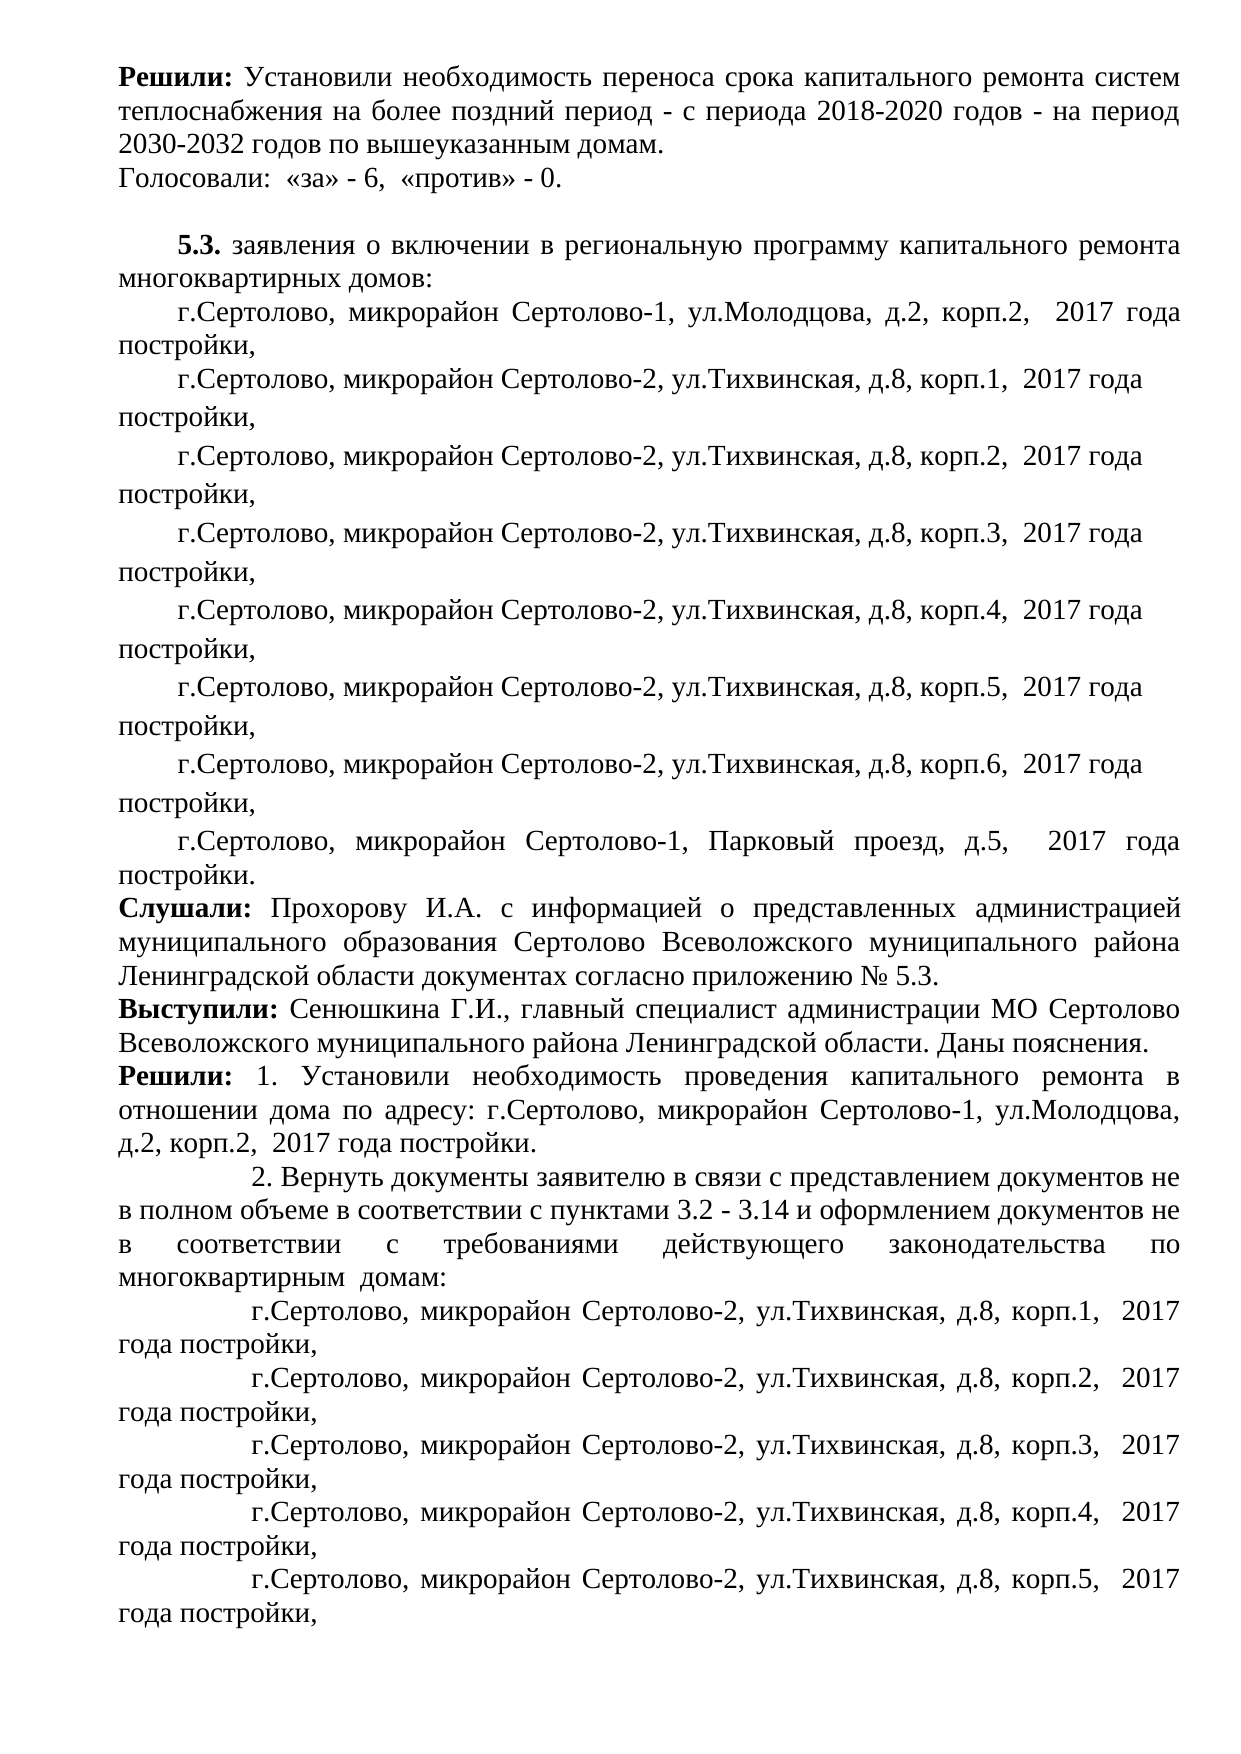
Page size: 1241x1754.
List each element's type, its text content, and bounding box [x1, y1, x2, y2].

text г.Сертолово, микрорайон Сертолово-2, ул.Тихвинская, д.8, корп.2, 2017 года постройки, [118, 1360, 1181, 1427]
text г.Сертолово, микрорайон Сертолово-2, ул.Тихвинская, д.8, корп.4, 2017 года постройки, [118, 1494, 1181, 1561]
text г.Сертолово, микрорайон Сертолово-2, ул.Тихвинская, д.8, корп.1, 2017 года постройки, [118, 361, 1181, 433]
text 5.3. заявления о включении в региональную программу капитального ремонта многоквартирных домов: [118, 227, 1181, 294]
text г.Сертолово, микрорайон Сертолово-2, ул.Тихвинская, д.8, корп.4, 2017 года постройки, [118, 592, 1181, 664]
text г.Сертолово, микрорайон Сертолово-2, ул.Тихвинская, д.8, корп.6, 2017 года постройки, [118, 746, 1181, 818]
text г.Сертолово, микрорайон Сертолово-1, ул.Молодцова, д.2, корп.2, 2017 года постройки, [118, 294, 1181, 361]
text Голосовали: «за» - 6, «против» - 0. [118, 160, 1181, 193]
text 2. Вернуть документы заявителю в связи с представлением документов не в полном объеме в соответствии с пунктами 3.2 - 3.14 и оформлением документов не в соответствии с требованиями действующего законодательства по многоквартирным домам: [118, 1159, 1181, 1293]
text Выступили: Сенюшкина Г.И., главный специалист администрации МО Сертолово Всеволожского муниципального района Ленинградской области. Даны пояснения. [118, 991, 1181, 1058]
text г.Сертолово, микрорайон Сертолово-2, ул.Тихвинская, д.8, корп.2, 2017 года постройки, [118, 438, 1181, 510]
text г.Сертолово, микрорайон Сертолово-2, ул.Тихвинская, д.8, корп.5, 2017 года постройки, [118, 1561, 1181, 1628]
text г.Сертолово, микрорайон Сертолово-2, ул.Тихвинская, д.8, корп.3, 2017 года постройки, [118, 515, 1181, 587]
text Решили: Установили необходимость переноса срока капитального ремонта систем теплоснабжения на более поздний период - с периода 2018-2020 годов - на период 2030-2032 годов по вышеуказанным домам. [118, 59, 1181, 160]
text г.Сертолово, микрорайон Сертолово-2, ул.Тихвинская, д.8, корп.5, 2017 года постройки, [118, 669, 1181, 741]
text г.Сертолово, микрорайон Сертолово-2, ул.Тихвинская, д.8, корп.1, 2017 года постройки, [118, 1293, 1181, 1360]
text г.Сертолово, микрорайон Сертолово-2, ул.Тихвинская, д.8, корп.3, 2017 года постройки, [118, 1427, 1181, 1494]
text г.Сертолово, микрорайон Сертолово-1, Парковый проезд, д.5, 2017 года постройки. [118, 823, 1181, 891]
text Слушали: Прохорову И.А. с информацией о представленных администрацией муниципального образования Сертолово Всеволожского муниципального района Ленинградской области документах согласно приложению № 5.3. [118, 891, 1181, 991]
text Решили: 1. Установили необходимость проведения капитального ремонта в отношении дома по адресу: г.Сертолово, микрорайон Сертолово-1, ул.Молодцова, д.2, корп.2, 2017 года постройки. [118, 1058, 1181, 1159]
